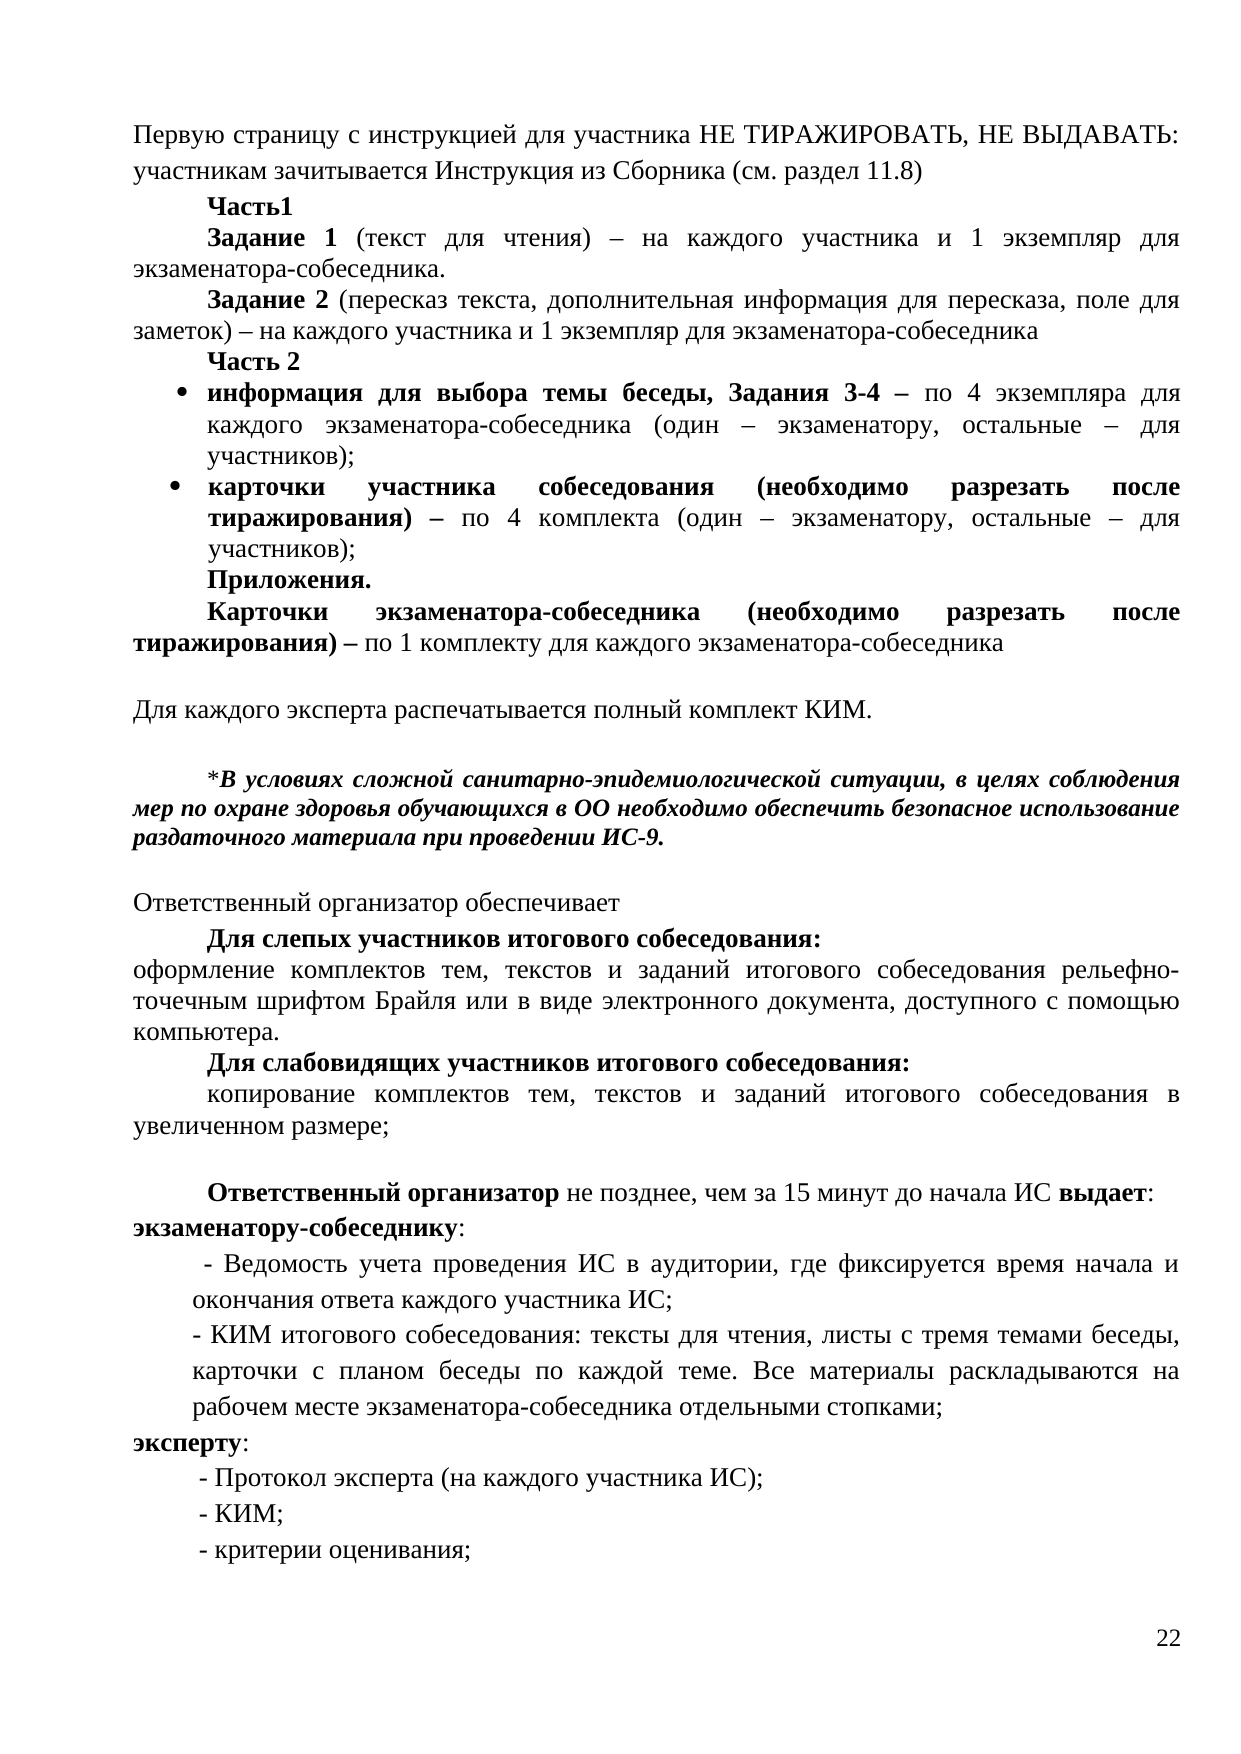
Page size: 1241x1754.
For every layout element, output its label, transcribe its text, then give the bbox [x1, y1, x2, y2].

list информация для выбора темы беседы, Задания 3-4 ‒ по 4 экземпляра для каждого экзаменатора-собеседника (один – экзаменатору, остальные – для участников); [177, 376, 1181, 470]
text Приложения. [133, 563, 1181, 595]
text Карточки экзаменатора-собеседника (необходимо разрезать после тиражирования) – по 1 комплекту для каждого экзаменатора-собеседника [133, 595, 1181, 657]
text *В условиях сложной санитарно-эпидемиологической ситуации, в целях соблюдения мер по охране здоровья обучающихся в ОО необходимо обеспечить безопасное использование раздаточного материала при проведении ИС-9. [133, 764, 1181, 850]
text копирование комплектов тем, текстов и заданий итогового собеседования в увеличенном размере; [133, 1078, 1181, 1140]
text Задание 1 (текст для чтения) – на каждого участника и 1 экземпляр для экзаменатора-собеседника. [133, 221, 1181, 283]
text - КИМ; [192, 1497, 1181, 1528]
text Часть1 [133, 189, 1181, 221]
text экзаменатору-собеседнику: [133, 1211, 1181, 1242]
text - Протокол эксперта (на каждого участника ИС); [192, 1461, 1181, 1493]
text Ответственный организатор обеспечивает [133, 886, 1181, 917]
list карточки участника собеседования (необходимо разрезать после тиражирования) ‒ по 4 комплекта (один – экзаменатору, остальные – для участников); [170, 470, 1181, 563]
text - критерии оценивания; [192, 1533, 1181, 1564]
text - Ведомость учета проведения ИС в аудитории, где фиксируется время начала и окончания ответа каждого участника ИС; [192, 1247, 1181, 1314]
text Для слабовидящих участников итогового собеседования: [133, 1046, 1181, 1078]
text Первую страницу с инструкцией для участника НЕ ТИРАЖИРОВАТЬ, НЕ ВЫДАВАТЬ: участникам зачитывается Инструкция из Сборника (см. раздел 11.8) [133, 118, 1181, 185]
text оформление комплектов тем, текстов и заданий итогового собеседования рельефно-точечным шрифтом Брайля или в виде электронного документа, доступного с помощью компьютера. [133, 953, 1181, 1046]
text - КИМ итогового собеседования: тексты для чтения, листы с тремя темами беседы, карточки с планом беседы по каждой теме. Все материалы раскладываются на рабочем месте экзаменатора-собеседника отдельными стопками; [192, 1318, 1181, 1421]
text Для слепых участников итогового собеседования: [133, 922, 1181, 953]
text эксперту: [133, 1426, 1181, 1457]
text Для каждого эксперта распечатывается полный комплект КИМ. [133, 693, 1181, 724]
text Часть 2 [133, 345, 1181, 376]
text Ответственный организатор не позднее, чем за 15 минут до начала ИС выдает: [133, 1176, 1181, 1207]
text Задание 2 (пересказ текста, дополнительная информация для пересказа, поле для заметок) – на каждого участника и 1 экземпляр для экзаменатора-собеседника [133, 283, 1181, 345]
